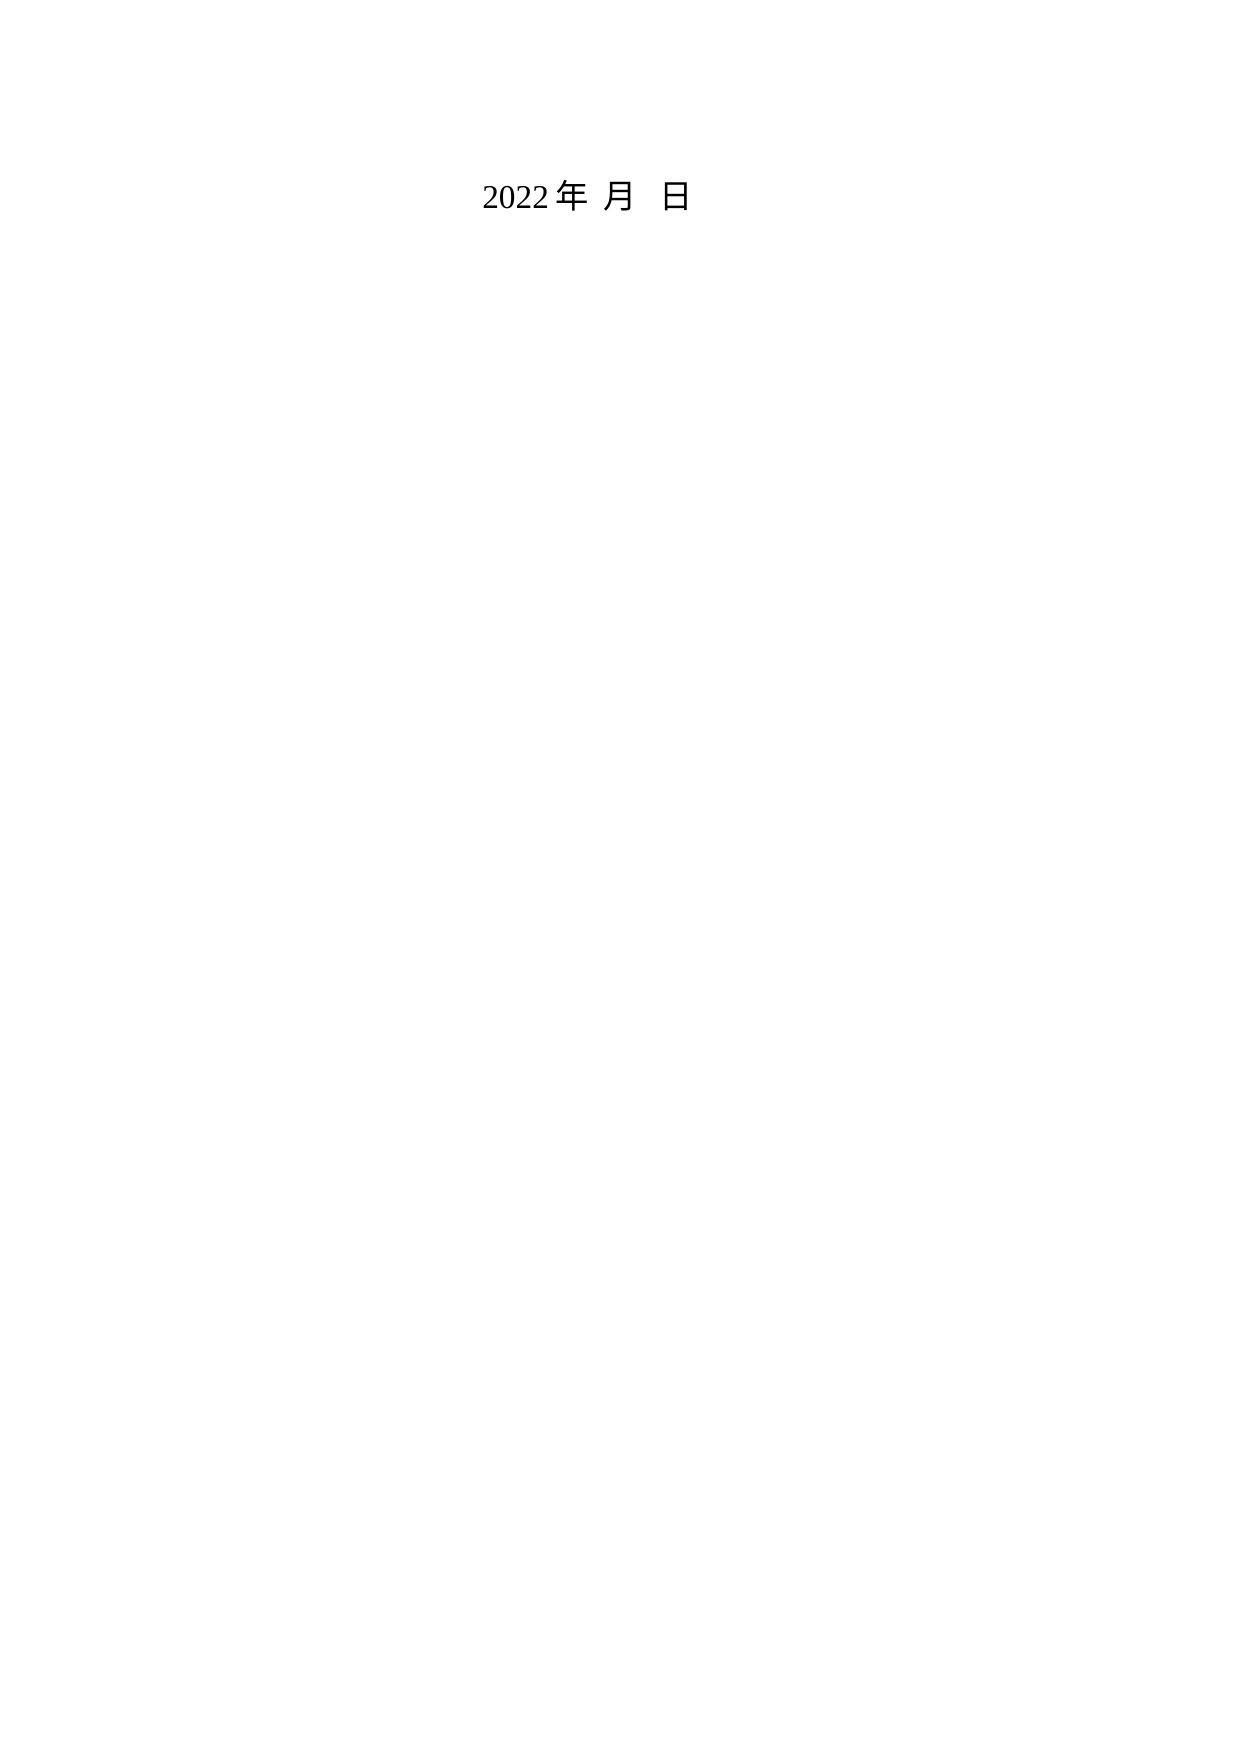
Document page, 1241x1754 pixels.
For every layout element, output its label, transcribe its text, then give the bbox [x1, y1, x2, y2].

text 2022年 月 日 [165, 162, 1053, 227]
